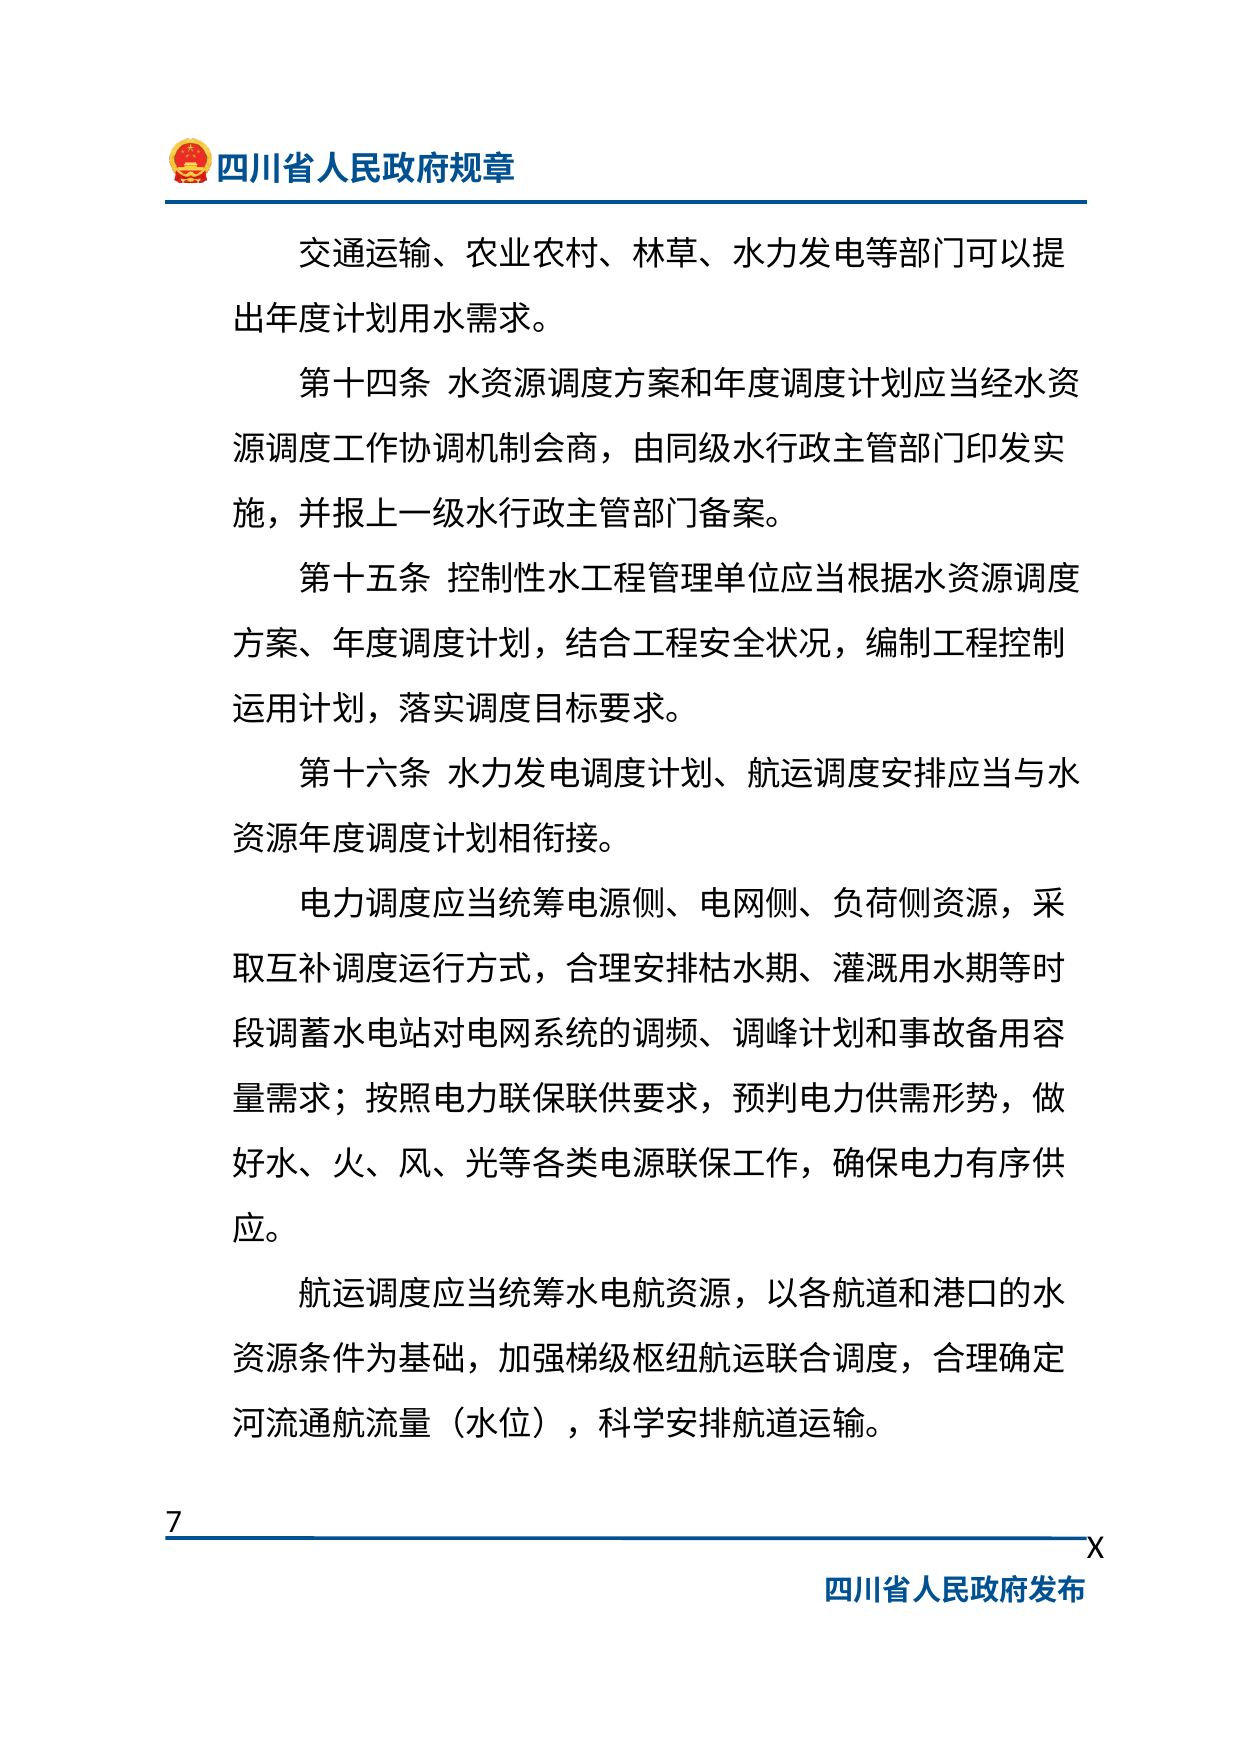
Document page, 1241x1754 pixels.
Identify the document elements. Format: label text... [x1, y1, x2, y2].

list 电力调度应当统筹电源侧、电网侧、负荷侧资源，采取互补调度运行方式，合理安排枯水期、灌溉用水期等时段调蓄水电站对电网系统的调频、调峰计划和事故备用容量需求；按照电力联保联供要求，预判电力供需形势，做好水、火、风、光等各类电源联保工作，确保电力有序供应。 [232, 869, 1087, 1259]
picture [165, 136, 216, 187]
list 航运调度应当统筹水电航资源，以各航道和港口的水资源条件为基础，加强梯级枢纽航运联合调度，合理确定河流通航流量（水位），科学安排航道运输。 [232, 1259, 1087, 1454]
list 交通运输、农业农村、林草、水力发电等部门可以提出年度计划用水需求。 [232, 219, 1087, 349]
list 第十五条 控制性水工程管理单位应当根据水资源调度方案、年度调度计划，结合工程安全状况，编制工程控制运用计划，落实调度目标要求。 [232, 544, 1087, 739]
list 第十四条 水资源调度方案和年度调度计划应当经水资源调度工作协调机制会商，由同级水行政主管部门印发实施，并报上一级水行政主管部门备案。 [232, 349, 1087, 544]
list 第十六条 水力发电调度计划、航运调度安排应当与水资源年度调度计划相衔接。 [232, 739, 1087, 869]
